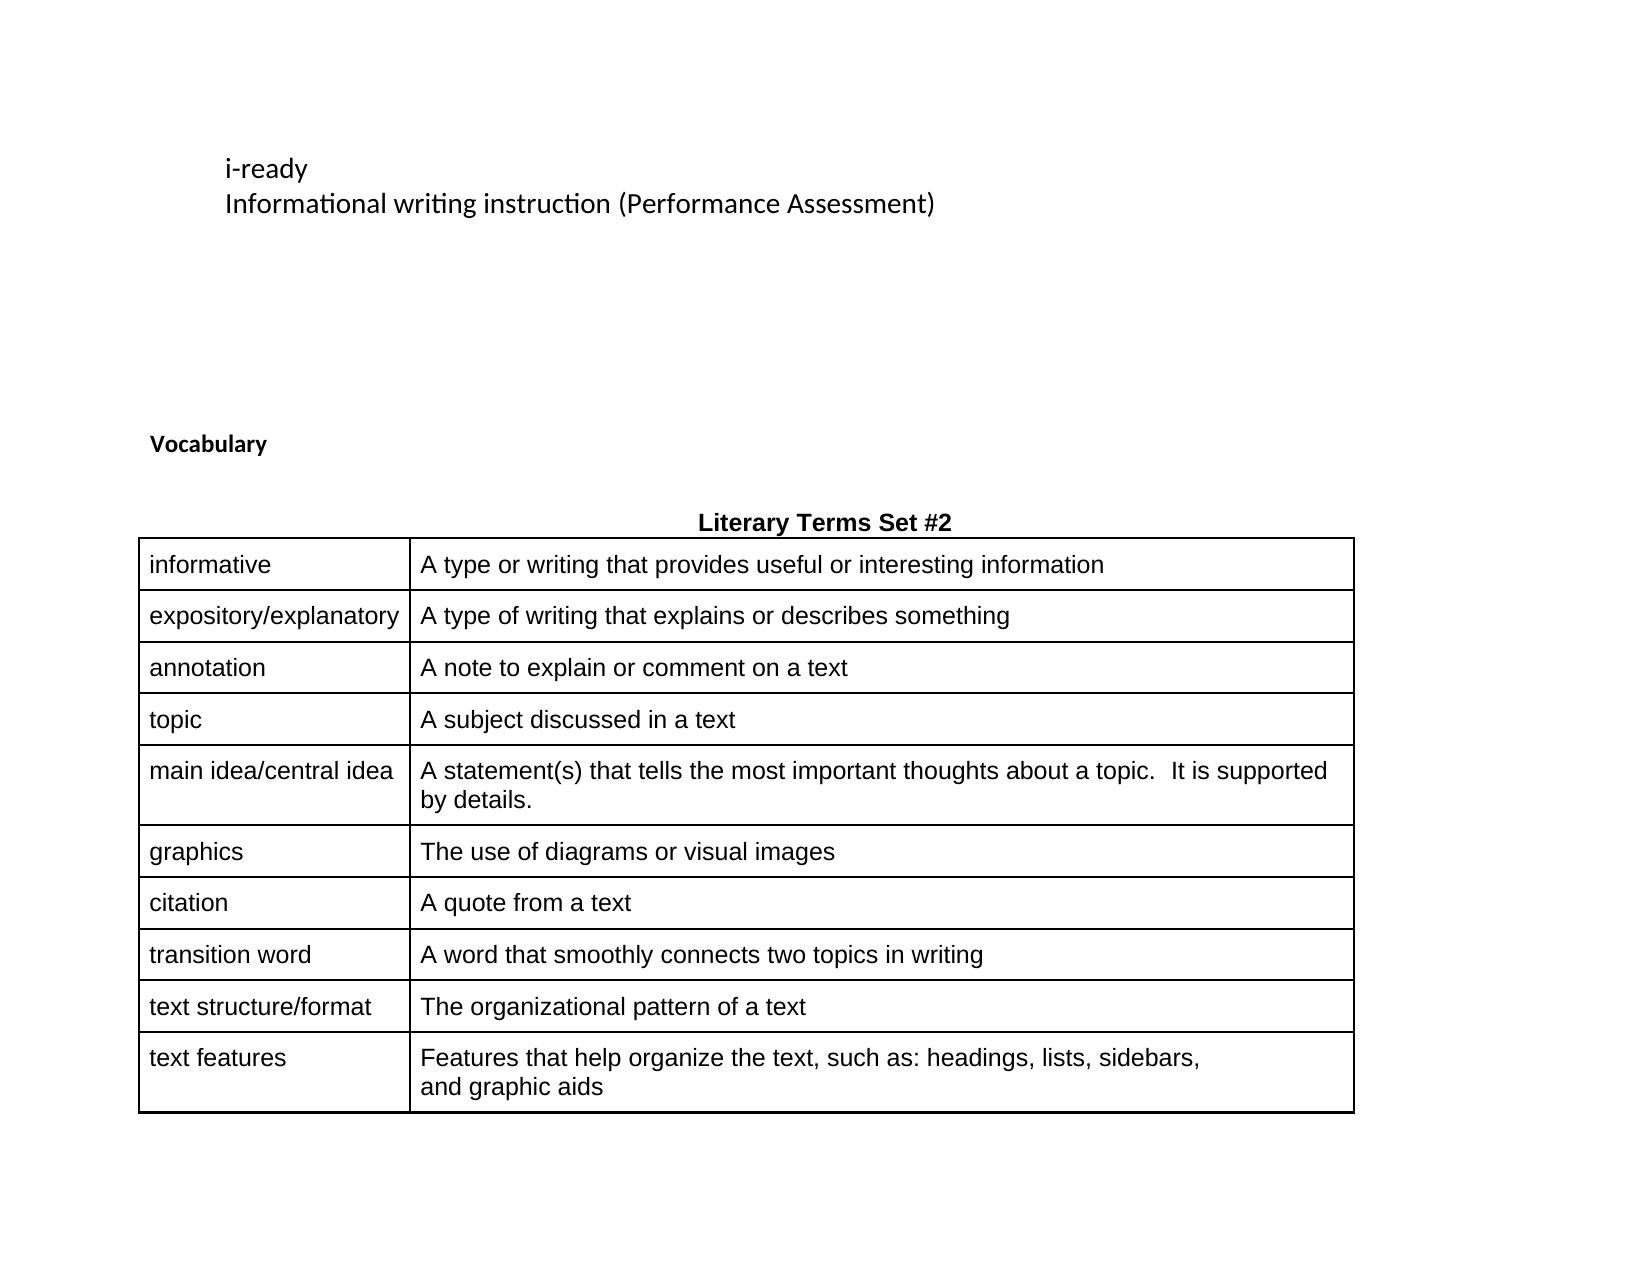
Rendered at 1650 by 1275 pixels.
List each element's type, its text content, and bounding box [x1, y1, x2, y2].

text Literary Terms Set #2 [150, 508, 1500, 537]
table_header informative [140, 539, 409, 589]
table_cell main idea/central idea [140, 746, 409, 824]
table_cell A statement(s) that tells the most important thoughts about a topic. It is supported by details. [411, 746, 1353, 824]
table_cell graphics [140, 826, 409, 876]
table_cell A subject discussed in a text [411, 694, 1353, 744]
table_cell A quote from a text [411, 878, 1353, 928]
table_cell The use of diagrams or visual images [411, 826, 1353, 876]
table_cell transition word [140, 930, 409, 979]
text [150, 186, 1500, 221]
table_cell expository/explanatory [140, 591, 409, 641]
table_cell The organizational pattern of a text [411, 981, 1353, 1031]
table_cell text features [140, 1033, 409, 1111]
table_cell topic [140, 694, 409, 744]
text i-ready [150, 150, 1500, 186]
table_cell A note to explain or comment on a text [411, 643, 1353, 692]
table_cell A type of writing that explains or describes something [411, 591, 1353, 641]
table_cell citation [140, 878, 409, 928]
table_cell text structure/format [140, 981, 409, 1031]
table_cell annotation [140, 643, 409, 692]
table_cell A word that smoothly connects two topics in writing [411, 930, 1353, 979]
text Vocabulary [150, 428, 1500, 459]
table_header A type or writing that provides useful or interesting information [411, 539, 1353, 589]
table_cell Features that help organize the text, such as: headings, lists, sidebars, and graphic aids [411, 1033, 1353, 1111]
